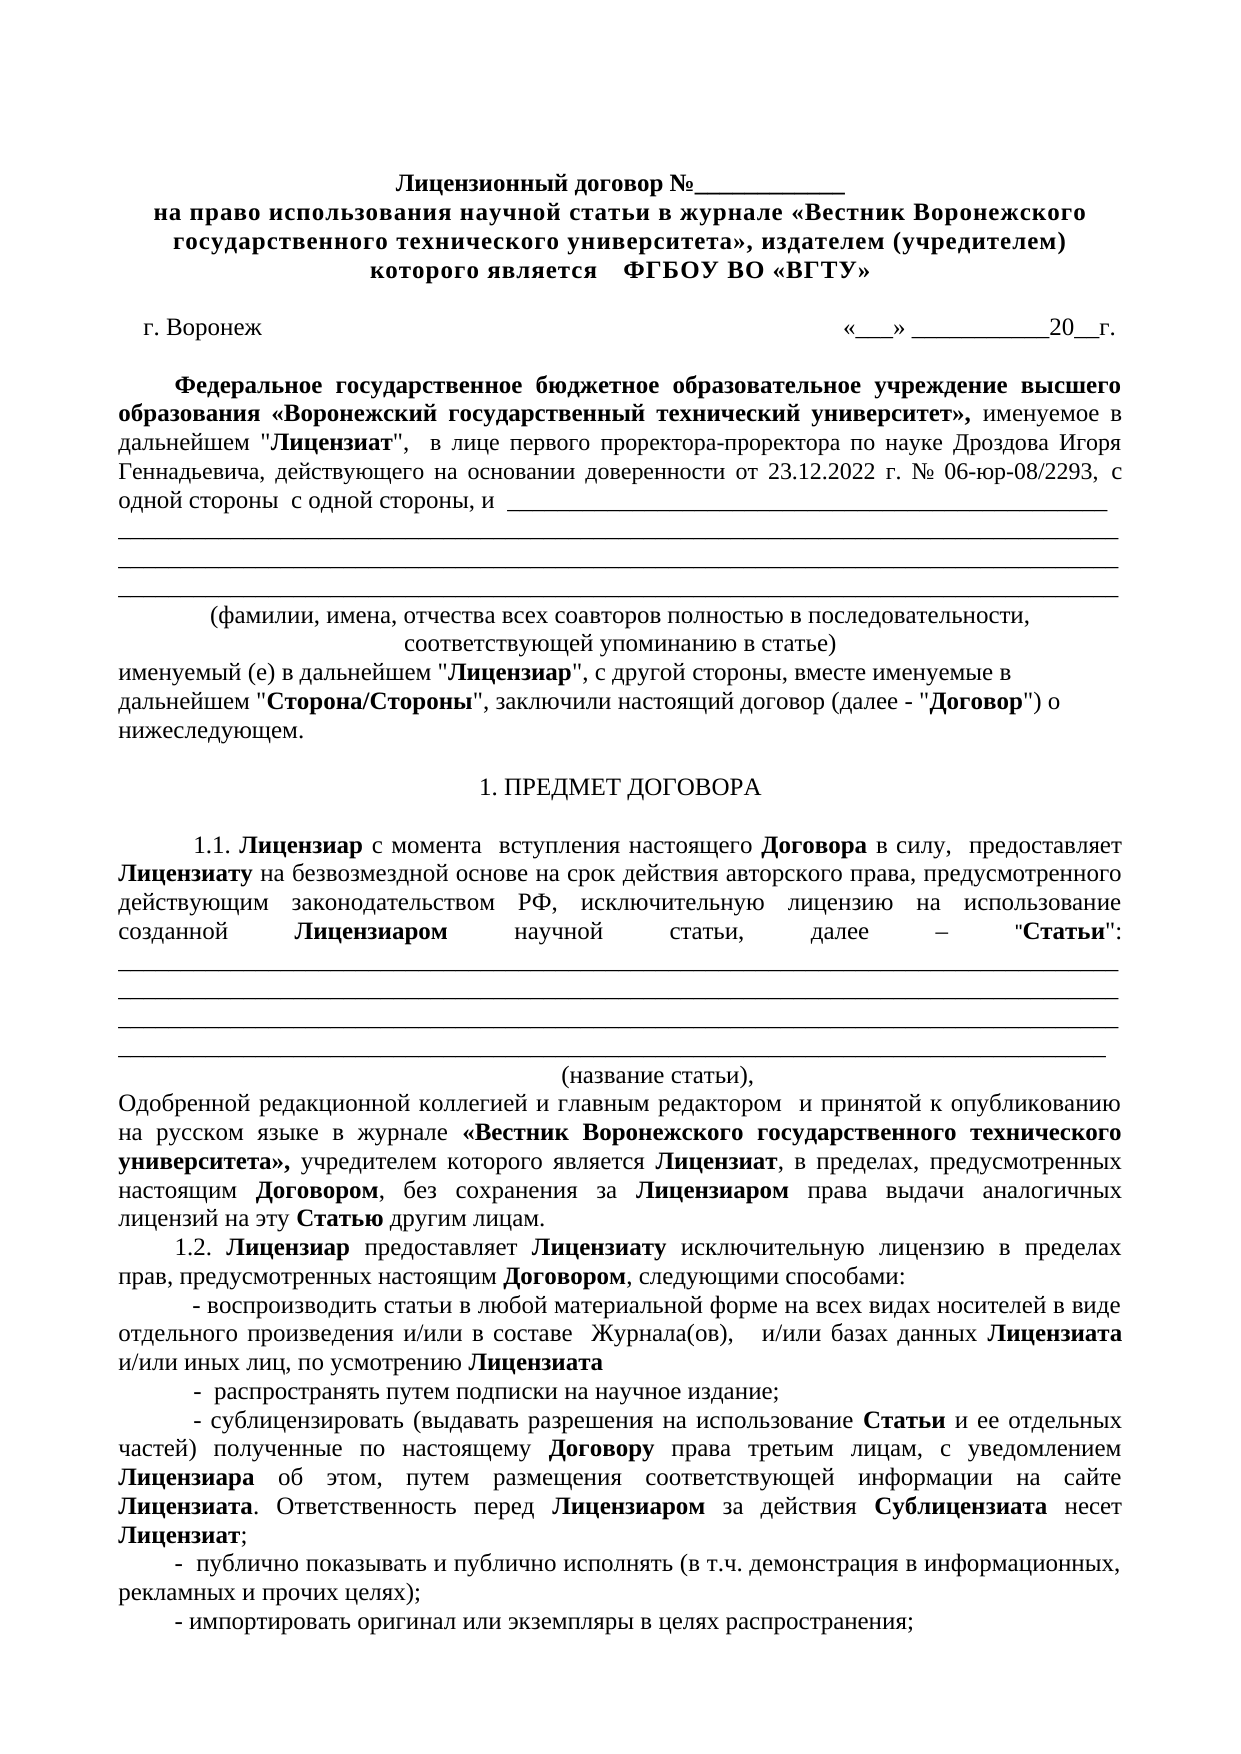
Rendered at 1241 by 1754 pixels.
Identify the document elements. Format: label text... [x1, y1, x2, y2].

text 1.1. Лицензиар с момента вступления настоящего Договора в силу, предоставляет Лицензиату на безвозмездной основе на срок действия авторского права, предусмотренного действующим законодательством РФ, исключительную лицензию на использование созданной Лицензиаром научной статьи, далее – "Статьи": _______________________________________________________________________________________________________________________________________________________________________________________________________________________________________________________________________________________________________________________________ [118, 830, 1122, 1060]
text Федеральное государственное бюджетное образовательное учреждение высшего образования «Воронежский государственный технический университет», именуемое в дальнейшем "Лицензиат", в лице первого проректора-проректора по науке Дроздова Игоря Геннадьевича, действующего на основании доверенности от 23.12.2022 г. № 06-юр-08/2293, с одной стороны с одной стороны, и ________________________________________________ [118, 370, 1122, 513]
text (фамилии, имена, отчества всех соавторов полностью в последовательности, соответствующей упоминанию в статье) [118, 600, 1122, 657]
text государственного технического университета», издателем (учредителем) которого является ФГБОУ ВО «ВГТУ» [118, 226, 1122, 283]
text - воспроизводить статьи в любой материальной форме на всех видах носителей в виде отдельного произведения и/или в составе Журнала(ов), и/или базах данных Лицензиата и/или иных лиц, по усмотрению Лицензиата [118, 1290, 1122, 1376]
text ________________________________________________________________________________________________________________________________________________________________________________________________________________________________________________ [118, 513, 1122, 600]
text именуемый (е) в дальнейшем "Лицензиар", с другой стороны, вместе именуемые в дальнейшем "Сторона/Стороны", заключили настоящий договор (далее - "Договор") о нижеследующем. [118, 657, 1122, 743]
text (название статьи), [118, 1060, 1122, 1088]
text - импортировать оригинал или экземпляры в целях распространения; [118, 1606, 1122, 1635]
text 1. ПРЕДМЕТ ДОГОВОРА [118, 772, 1122, 801]
text - сублицензировать (выдавать разрешения на использование Статьи и ее отдельных частей) полученные по настоящему Договору права третьим лицам, с уведомлением Лицензиара об этом, путем размещения соответствующей информации на сайте Лицензиата. Ответственность перед Лицензиаром за действия Сублицензиата несет Лицензиат; [118, 1405, 1122, 1548]
text на право использования научной статьи в журнале «Вестник Воронежского [118, 197, 1122, 226]
text - публично показывать и публично исполнять (в т.ч. демонстрация в информационных, рекламных и прочих целях); [118, 1548, 1122, 1606]
text 1.2. Лицензиар предоставляет Лицензиату исключительную лицензию в пределах прав, предусмотренных настоящим Договором, следующими способами: [118, 1232, 1122, 1290]
subtitle Лицензионный договор №____________ [118, 168, 1122, 197]
text г. Воронеж «___» ___________20__г. [118, 312, 1122, 341]
text - распространять путем подписки на научное издание; [118, 1376, 1122, 1405]
text Одобренной редакционной коллегией и главным редактором и принятой к опубликованию на русском языке в журнале «Вестник Воронежского государственного технического университета», учредителем которого является Лицензиат, в пределах, предусмотренных настоящим Договором, без сохранения за Лицензиаром права выдачи аналогичных лицензий на эту Статью другим лицам. [118, 1088, 1122, 1232]
